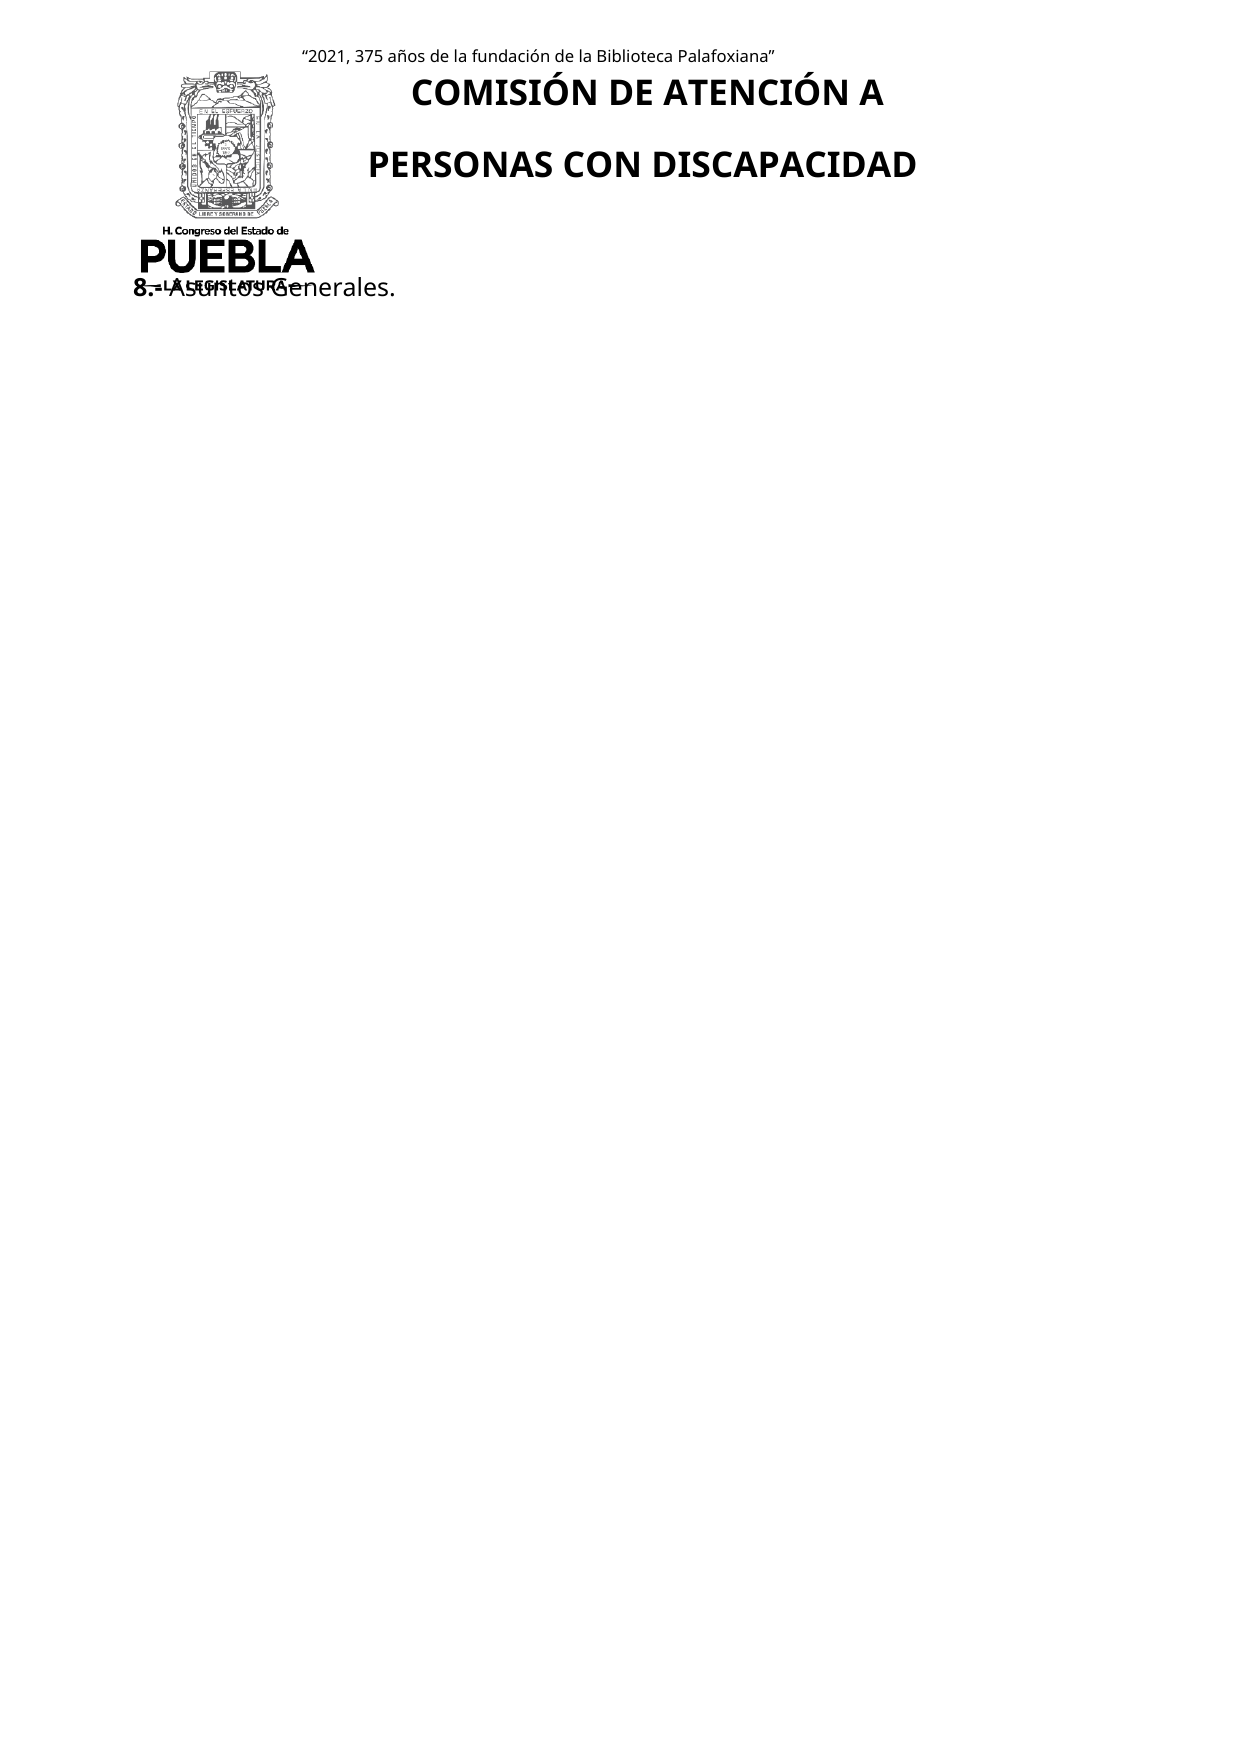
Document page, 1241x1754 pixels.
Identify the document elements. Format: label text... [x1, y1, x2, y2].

text 8.- Asuntos Generales. [133, 270, 1106, 304]
picture [132, 68, 319, 295]
